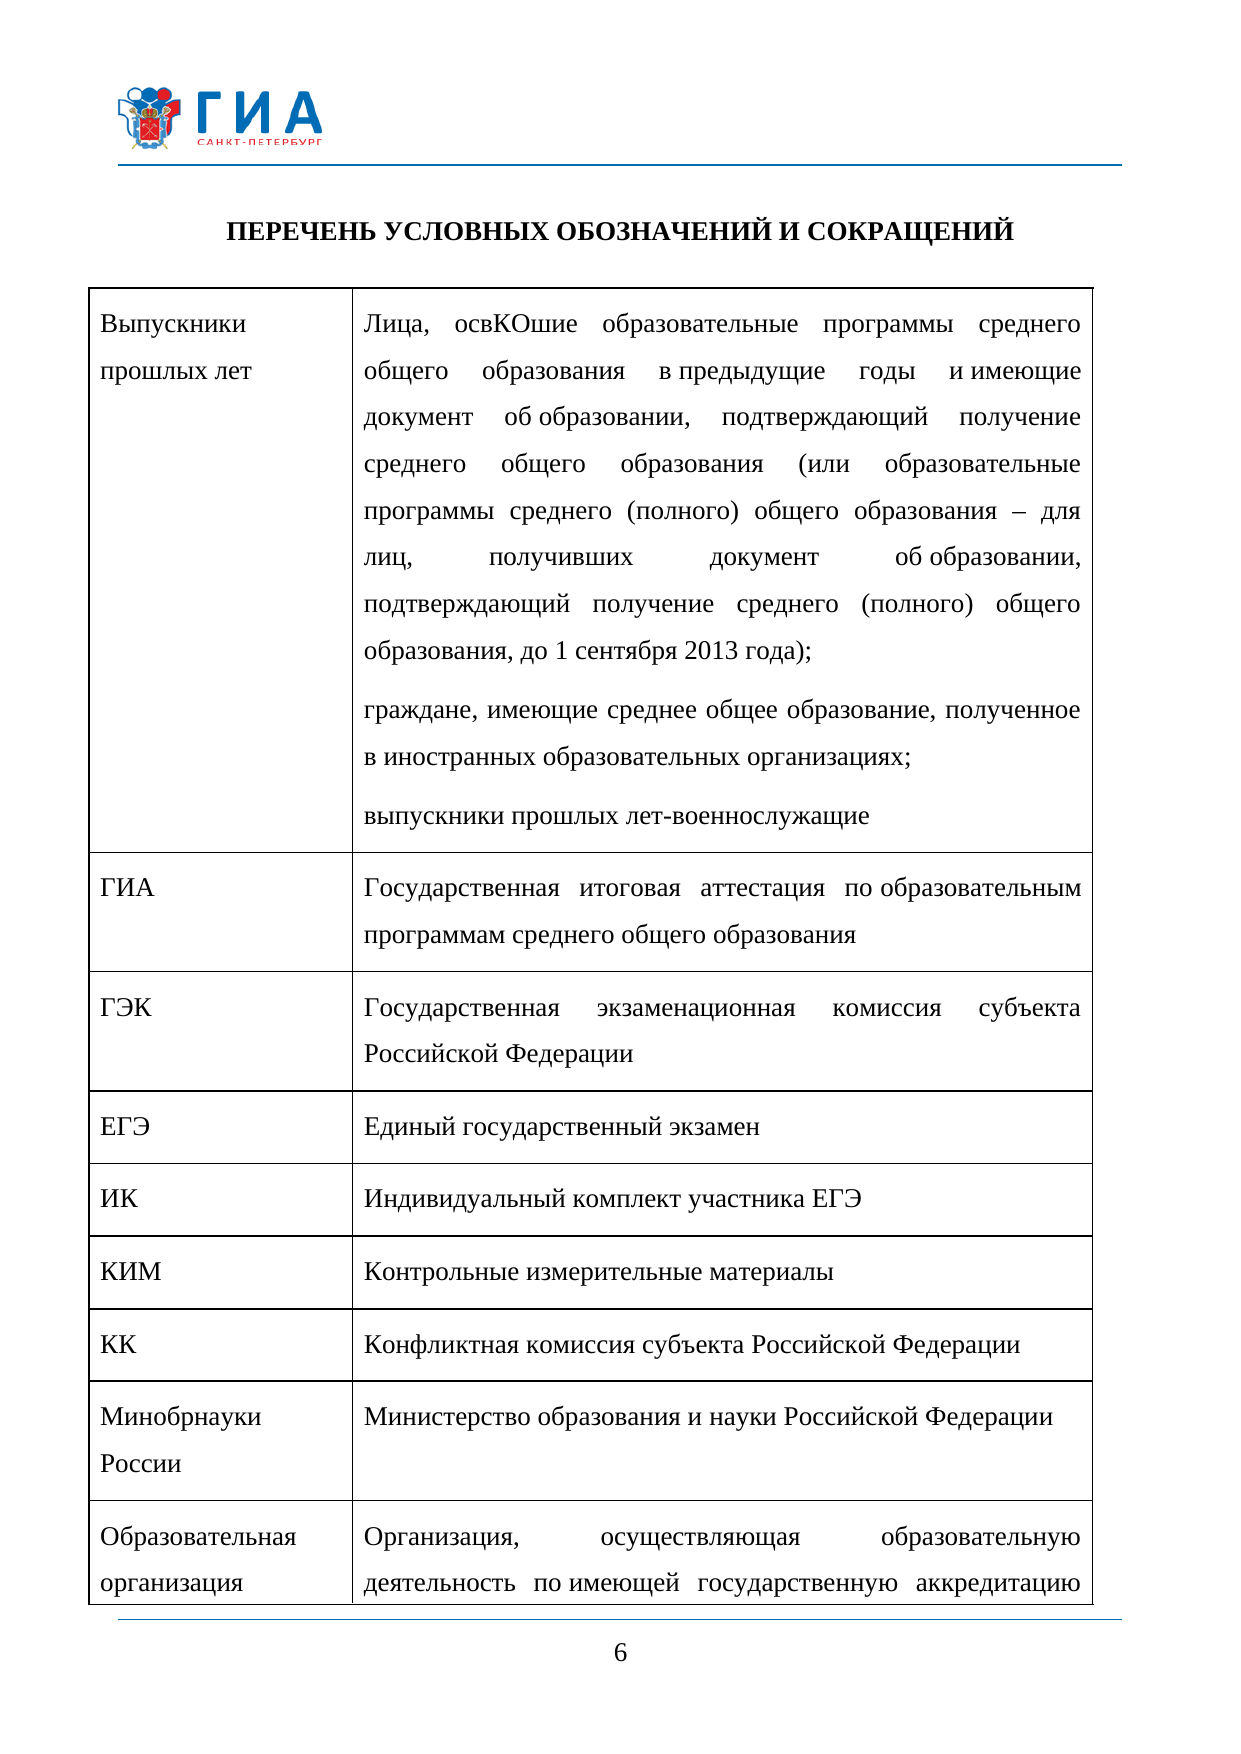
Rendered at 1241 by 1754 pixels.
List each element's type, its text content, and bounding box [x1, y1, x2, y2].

subtitle Перечень условных обозначений и сокращений [118, 216, 1122, 247]
table_cell Государственная итоговая аттестация по образовательным программам среднего общего образования [353, 853, 1092, 971]
table_cell Минобрнауки России [90, 1382, 352, 1500]
picture [118, 73, 322, 163]
table_cell Организация, осуществляющая образовательную деятельность по имеющей государственную аккредитацию образовательной программе [353, 1501, 1092, 1603]
table_cell Конфликтная комиссия субъекта Российской Федерации [353, 1310, 1092, 1380]
table_header Выпускники прошлых лет [90, 289, 352, 851]
table_cell Министерство образования и науки Российской Федерации [353, 1382, 1092, 1500]
table_cell ГЭК [90, 972, 352, 1090]
table_cell Индивидуальный комплект участника ЕГЭ [353, 1164, 1092, 1235]
table_cell ИК [90, 1164, 352, 1235]
table_cell ГИА [90, 853, 352, 971]
table_cell Контрольные измерительные материалы [353, 1237, 1092, 1308]
table_cell Образовательная организация [90, 1501, 352, 1603]
table_cell КИМ [90, 1237, 352, 1308]
table_cell КК [90, 1310, 352, 1380]
table_cell Государственная экзаменационная комиссия субъекта Российской Федерации [353, 972, 1092, 1090]
table_header Лица, освКОшие образовательные программы среднего общего образования в предыдущие годы и имеющие документ об образовании, подтверждающий получение среднего общего образования (или образовательные программы среднего (полного) общего образования – для лиц, получивших документ об образовании, подтверждающий получение среднего (полного) общего образования, до 1 сентября 2013 года); граждане, имеющие среднее общее образование, полученное в иностранных образовательных организациях; выпускники прошлых лет-военнослужащие [353, 289, 1092, 851]
table_cell Единый государственный экзамен [353, 1092, 1092, 1163]
table_cell ЕГЭ [90, 1092, 352, 1163]
